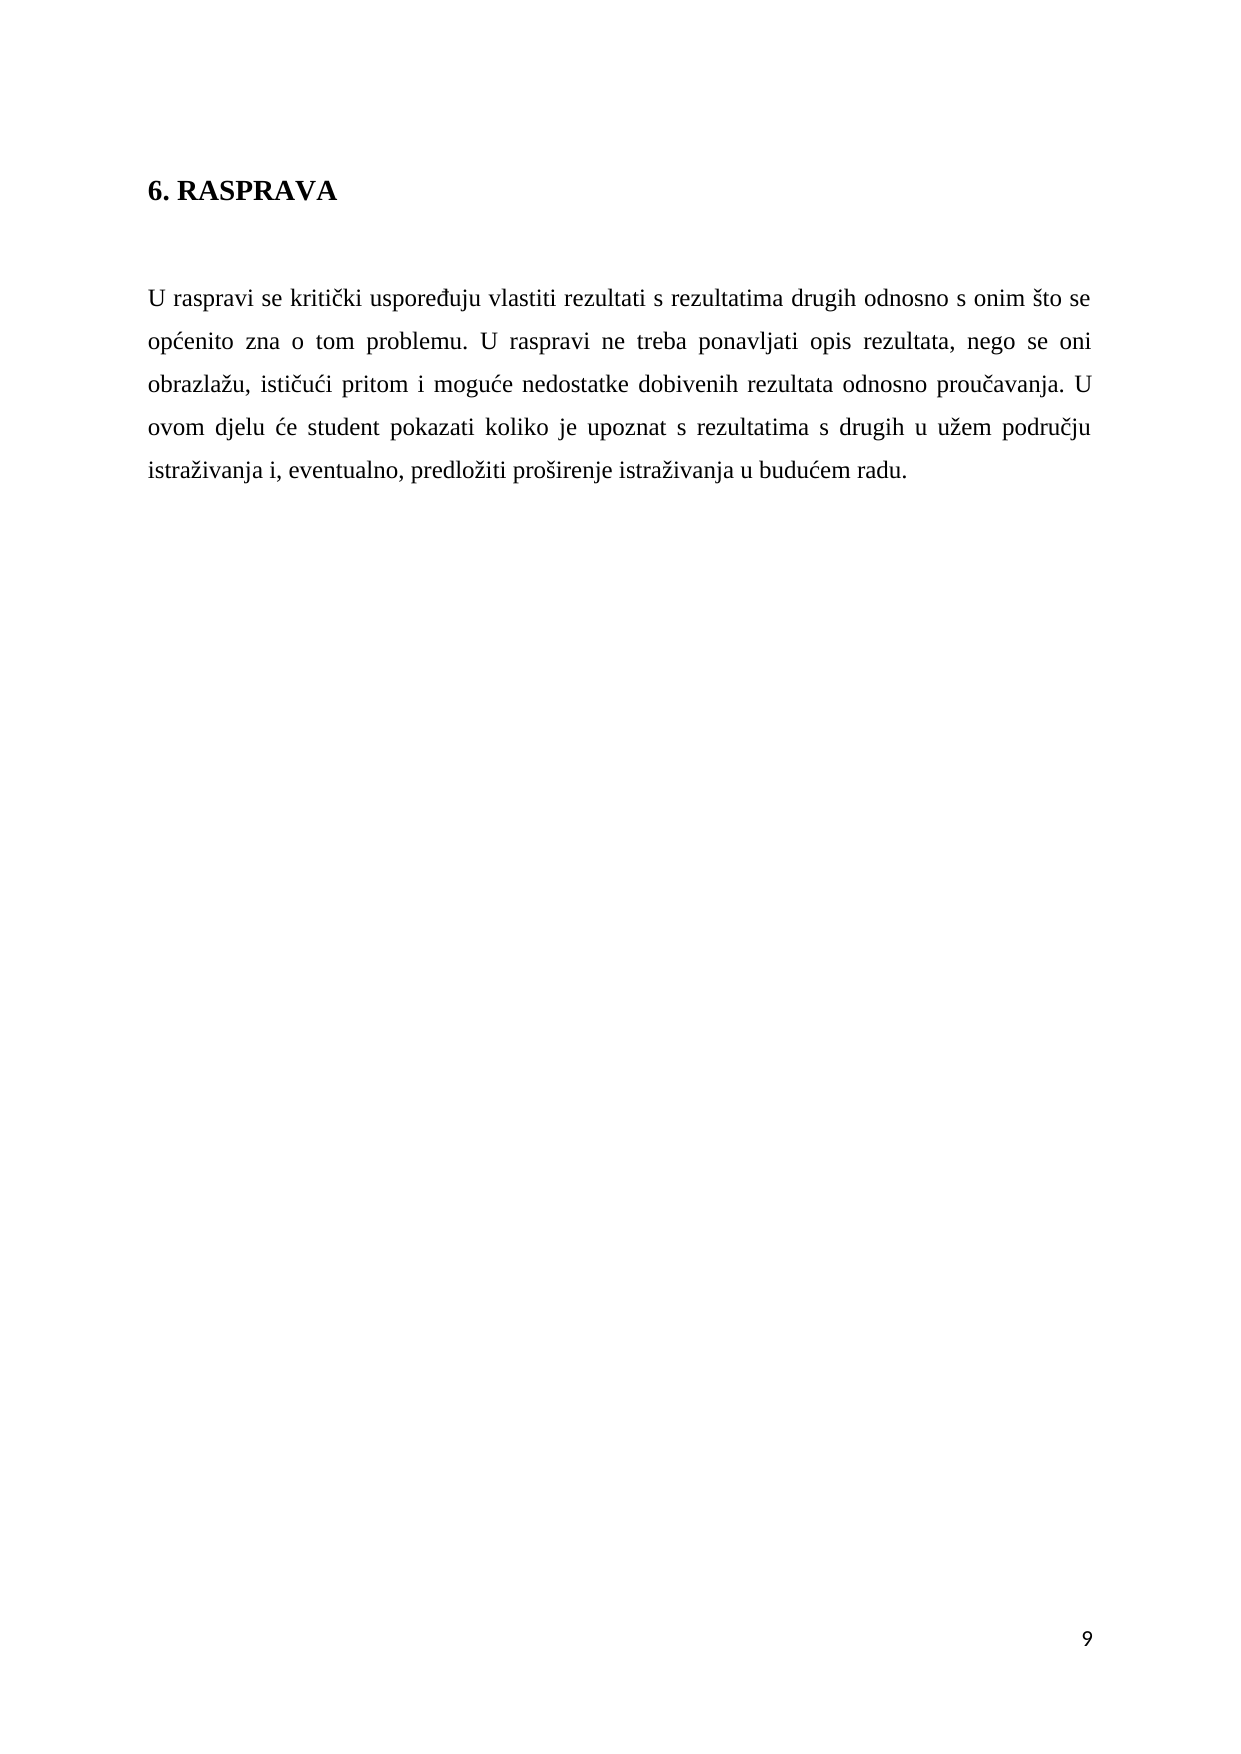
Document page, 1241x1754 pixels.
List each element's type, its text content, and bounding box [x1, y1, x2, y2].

text U raspravi se kritički uspoređuju vlastiti rezultati s rezultatima drugih odnosno s onim što se općenito zna o tom problemu. U raspravi ne treba ponavljati opis rezultata, nego se oni obrazlažu, ističući pritom i moguće nedostatke dobivenih rezultata odnosno proučavanja. U ovom djelu će student pokazati koliko je upoznat s rezultatima s drugih u užem području istraživanja i, eventualno, predložiti proširenje istraživanja u budućem radu. [148, 283, 1093, 484]
subtitle 6. RASPRAVA [148, 173, 1093, 206]
